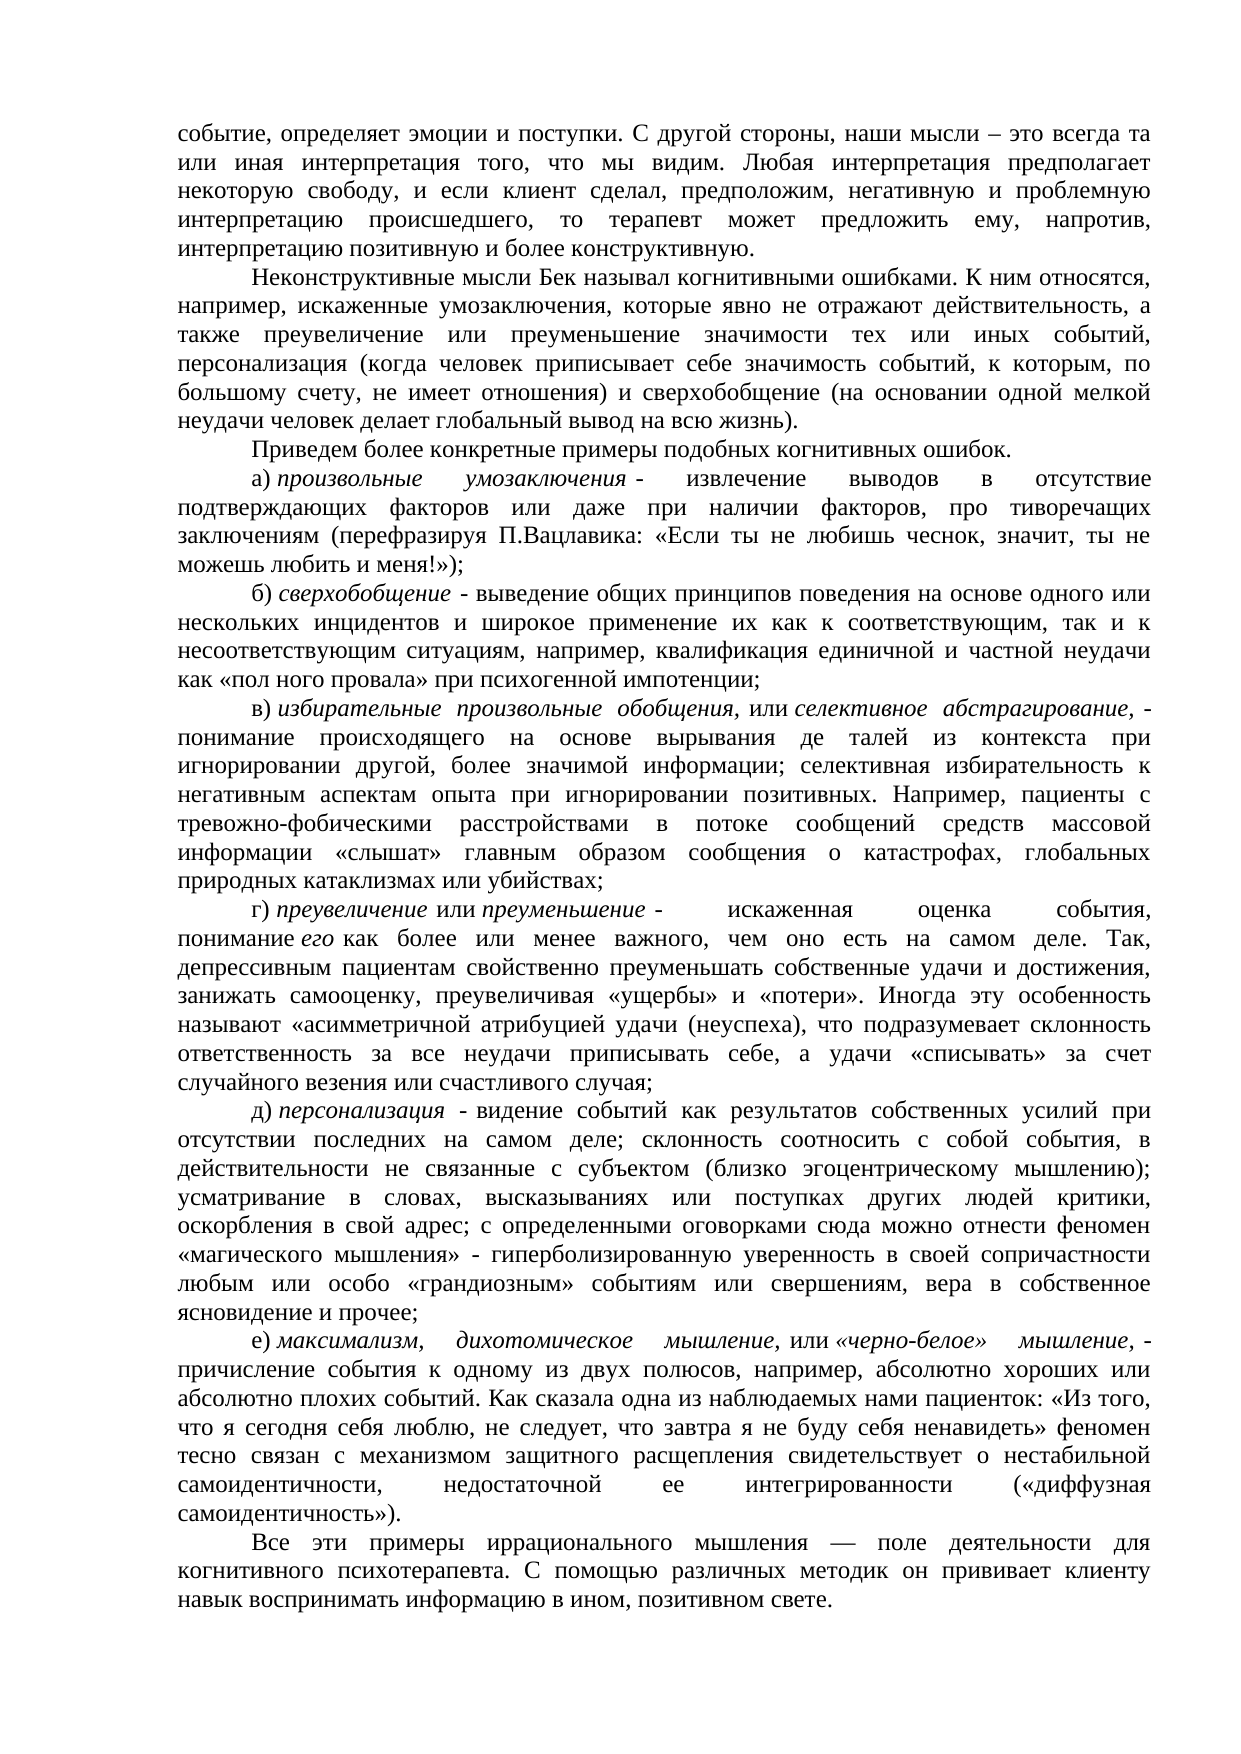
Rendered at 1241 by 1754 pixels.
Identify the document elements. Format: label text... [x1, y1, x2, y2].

text Все эти примеры иррационального мышления — поле деятельности для когнитивного психотерапевта. С помощью различных методик он прививает клиенту навык воспринимать информацию в ином, позитивном свете. [177, 1527, 1152, 1613]
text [177, 118, 1152, 262]
text в) избирательные произвольные обобщения, или селективное абстрагирование, - понимание происходящего на основе вырывания де талей из контекста при игнорировании другой, более значимой информации; селективная избирательность к негативным аспектам опыта при игнорировании позитивных. Например, пациенты с тревожно-фобическими расстройствами в потоке сообщений средств массовой информации «слышат» главным образом сообщения о катастрофах, глобальных природных катаклизмах или убийствах; [177, 693, 1152, 894]
text г) преувеличение или преуменьшение - искаженная оценка события, понимание его как более или менее важного, чем оно есть на самом деле. Так, депрессивным пациентам свойственно преуменьшать собственные удачи и достижения, занижать самооценку, преувеличивая «ущербы» и «потери». Иногда эту особенность называют «асимметричной атрибуцией удачи (неуспеха), что подразумевает склонность ответственность за все неудачи приписывать себе, а удачи «списывать» за счет случайного везения или счастливого случая; [177, 894, 1152, 1096]
text а) произвольные умозаключения - извлечение выводов в отсутствие подтверждающих факторов или даже при наличии факторов, про тиворечащих заключениям (перефразируя П.Вацлавика: «Если ты не любишь чеснок, значит, ты не можешь любить и меня!»); [177, 463, 1152, 578]
text е) максимализм, дихотомическое мышление, или «черно-белое» мышление, - причисление события к одному из двух полюсов, например, абсолютно хороших или абсолютно плохих событий. Как сказала одна из наблюдаемых нами пациенток: «Из того, что я сегодня себя люблю, не следует, что завтра я не буду себя ненавидеть» феномен тесно связан с механизмом защитного расщепления свидетельствует о нестабильной самоидентичности, недостаточной ее интегрированности («диффузная самоидентичность»). [177, 1326, 1152, 1527]
text Приведем более конкретные примеры подобных когнитивных ошибок. [177, 434, 1152, 463]
text б) сверхобобщение - выведение общих принципов поведения на основе одного или нескольких инцидентов и широкое применение их как к соответствующим, так и к несоответствующим ситуациям, например, квалификация единичной и частной неудачи как «пол ного провала» при психогенной импотенции; [177, 578, 1152, 693]
text д) персонализация - видение событий как результатов собственных усилий при отсутствии последних на самом деле; склонность соотносить с собой события, в действительности не связанные с субъектом (близко эгоцентрическому мышлению); усматривание в словах, высказываниях или поступках других людей критики, оскорбления в свой адрес; с определенными оговорками сюда можно отнести феномен «магического мышления» - гиперболизированную уверенность в своей сопричастности любым или особо «грандиозным» событиям или свершениям, вера в собственное ясновидение и прочее; [177, 1096, 1152, 1326]
text Неконструктивные мысли Бек называл когнитивными ошибками. К ним относятся, например, искаженные умозаключения, которые явно не отражают действительность, а также преувеличение или преуменьшение значимости тех или иных событий, персонализация (когда человек приписывает себе значимость событий, к которым, по большому счету, не имеет отношения) и сверхобобщение (на основании одной мелкой неудачи человек делает глобальный вывод на всю жизнь). [177, 262, 1152, 434]
